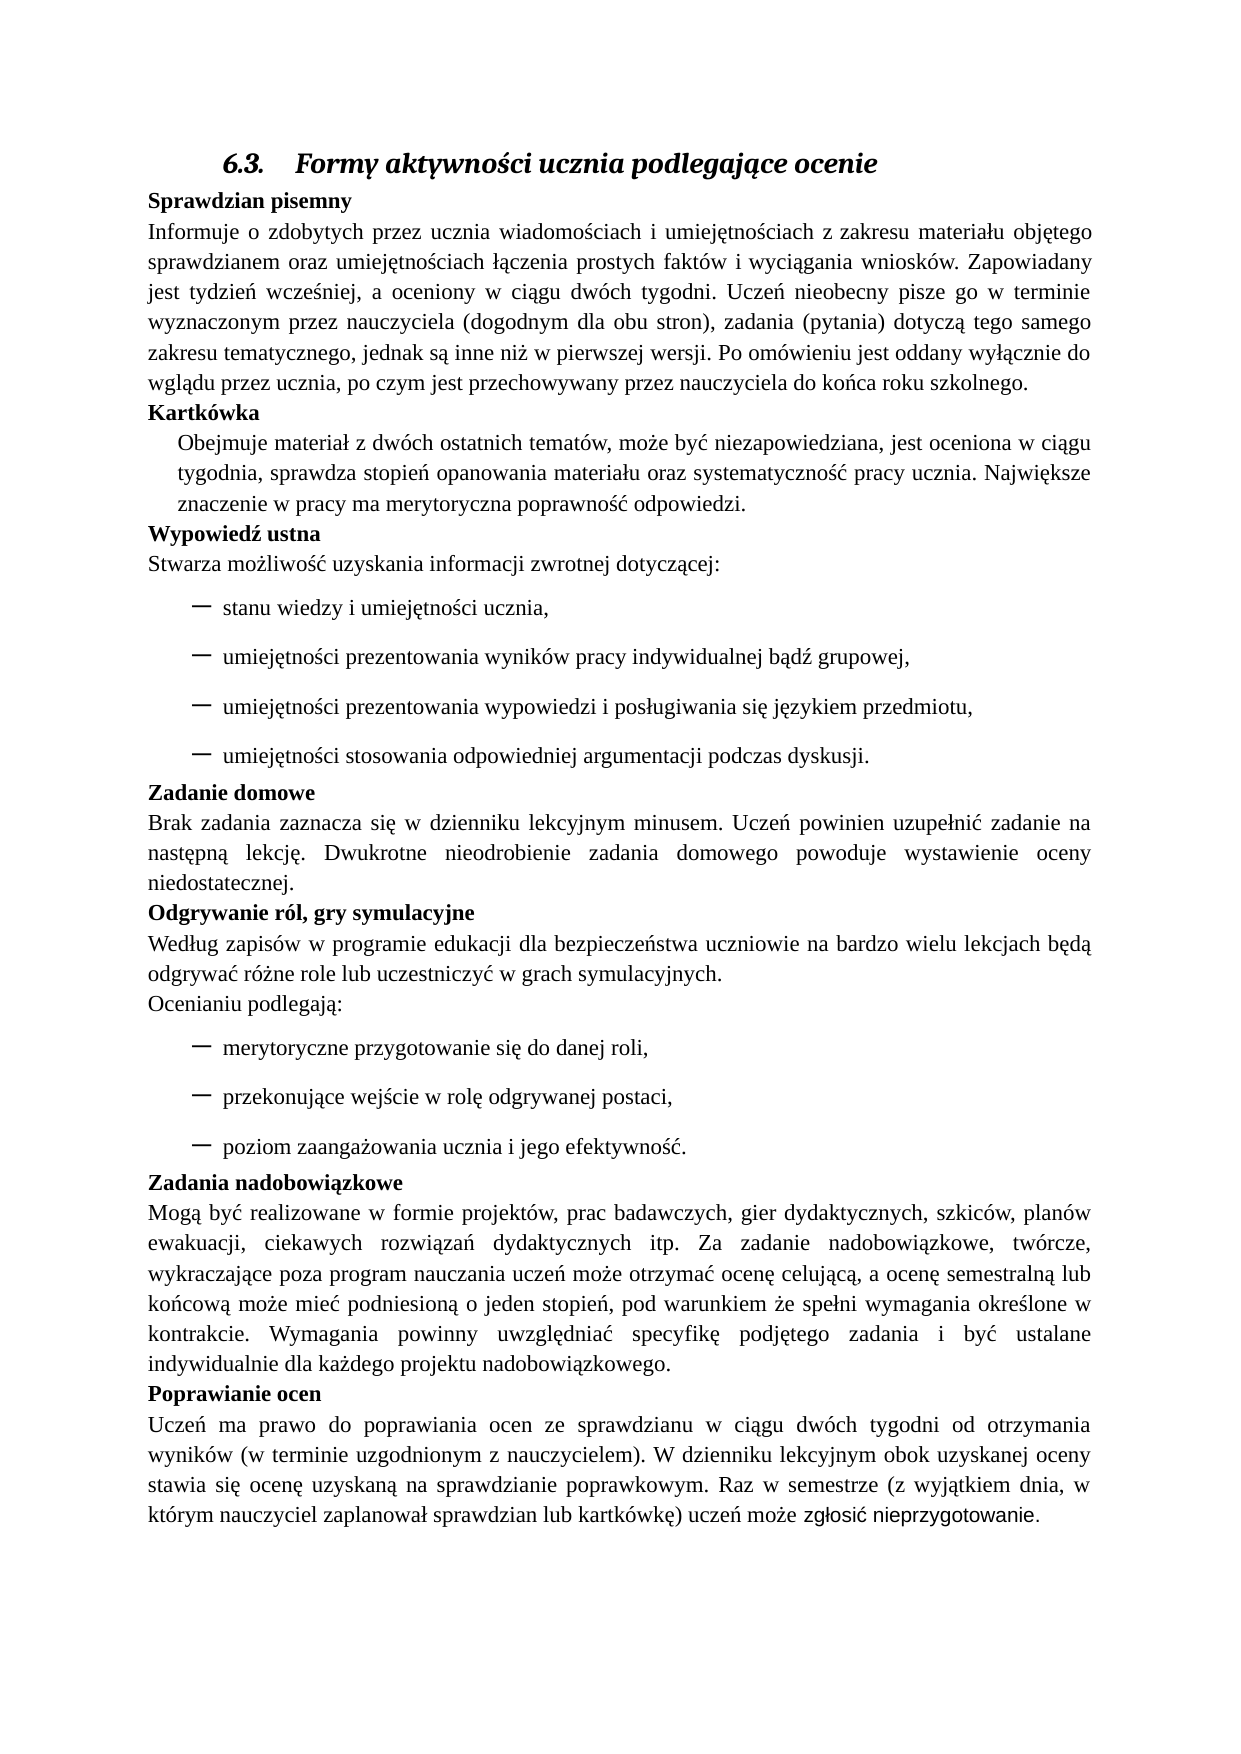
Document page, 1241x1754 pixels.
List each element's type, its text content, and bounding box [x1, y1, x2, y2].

list umiejętności prezentowania wyników pracy indywidualnej bądź grupowej, [192, 630, 1092, 673]
text Mogą być realizowane w formie projektów, prac badawczych, gier dydaktycznych, szkiców, planów ewakuacji, ciekawych rozwiązań dydaktycznych itp. Za zadanie nadobowiązkowe, twórcze, wykraczające poza program nauczania uczeń może otrzymać ocenę celującą, a ocenę semestralną lub końcową może mieć podniesioną o jeden stopień, pod warunkiem że spełni wymagania określone w kontrakcie. Wymagania powinny uwzględniać specyfikę podjętego zadania i być ustalane indywidualnie dla każdego projektu nadobowiązkowego. [148, 1199, 1092, 1377]
list umiejętności stosowania odpowiedniej argumentacji podczas dyskusji. [192, 729, 1092, 772]
text Odgrywanie ról, gry symulacyjne [148, 899, 1092, 926]
text Uczeń ma prawo do poprawiania ocen ze sprawdzianu w ciągu dwóch tygodni od otrzymania wyników (w terminie uzgodnionym z nauczycielem). W dzienniku lekcyjnym obok uzyskanej oceny stawia się ocenę uzyskaną na sprawdzianie poprawkowym. Raz w semestrze (z wyjątkiem dnia, w którym nauczyciel zaplanował sprawdzian lub kartkówkę) uczeń może zgłosić nieprzygotowanie. [148, 1411, 1092, 1528]
text Wypowiedź ustna [148, 520, 1092, 546]
list umiejętności prezentowania wypowiedzi i posługiwania się językiem przedmiotu, [192, 679, 1092, 722]
text Poprawianie ocen [148, 1380, 1092, 1407]
text Informuje o zdobytych przez ucznia wiadomościach i umiejętnościach z zakresu materiału objętego sprawdzianem oraz umiejętnościach łączenia prostych faktów i wyciągania wniosków. Zapowiadany jest tydzień wcześniej, a oceniony w ciągu dwóch tygodni. Uczeń nieobecny pisze go w terminie wyznaczonym przez nauczyciela (dogodnym dla obu stron), zadania (pytania) dotyczą tego samego zakresu tematycznego, jednak są inne niż w pierwszej wersji. Po omówieniu jest oddany wyłącznie do wglądu przez ucznia, po czym jest przechowywany przez nauczyciela do końca roku szkolnego. [148, 218, 1092, 395]
text Sprawdzian pisemny [148, 187, 1092, 214]
text Brak zadania zaznacza się w dzienniku lekcyjnym minusem. Uczeń powinien uzupełnić zadanie na następną lekcję. Dwukrotne nieodrobienie zadania domowego powoduje wystawienie oceny niedostatecznej. [148, 809, 1092, 896]
list stanu wiedzy i umiejętności ucznia, [192, 580, 1092, 623]
text Stwarza możliwość uzyskania informacji zwrotnej dotyczącej: [148, 550, 1092, 576]
text Zadania nadobowiązkowe [148, 1169, 1092, 1195]
text Ocenianiu podlegają: [148, 990, 1092, 1016]
text Obejmuje materiał z dwóch ostatnich tematów, może być niezapowiedziana, jest oceniona w ciągu tygodnia, sprawdza stopień opanowania materiału oraz systematyczność pracy ucznia. Największe znaczenie w pracy ma merytoryczna poprawność odpowiedzi. [177, 429, 1092, 516]
text Według zapisów w programie edukacji dla bezpieczeństwa uczniowie na bardzo wielu lekcjach będą odgrywać różne role lub uczestniczyć w grach symulacyjnych. [148, 929, 1092, 986]
text Zadanie domowe [148, 778, 1092, 805]
subtitle Formy aktywności ucznia podlegające ocenie [223, 148, 1092, 181]
text Kartkówka [148, 399, 1092, 425]
list poziom zaangażowania ucznia i jego efektywność. [192, 1119, 1092, 1162]
list przekonujące wejście w rolę odgrywanej postaci, [192, 1070, 1092, 1113]
list merytoryczne przygotowanie się do danej roli, [192, 1020, 1092, 1063]
